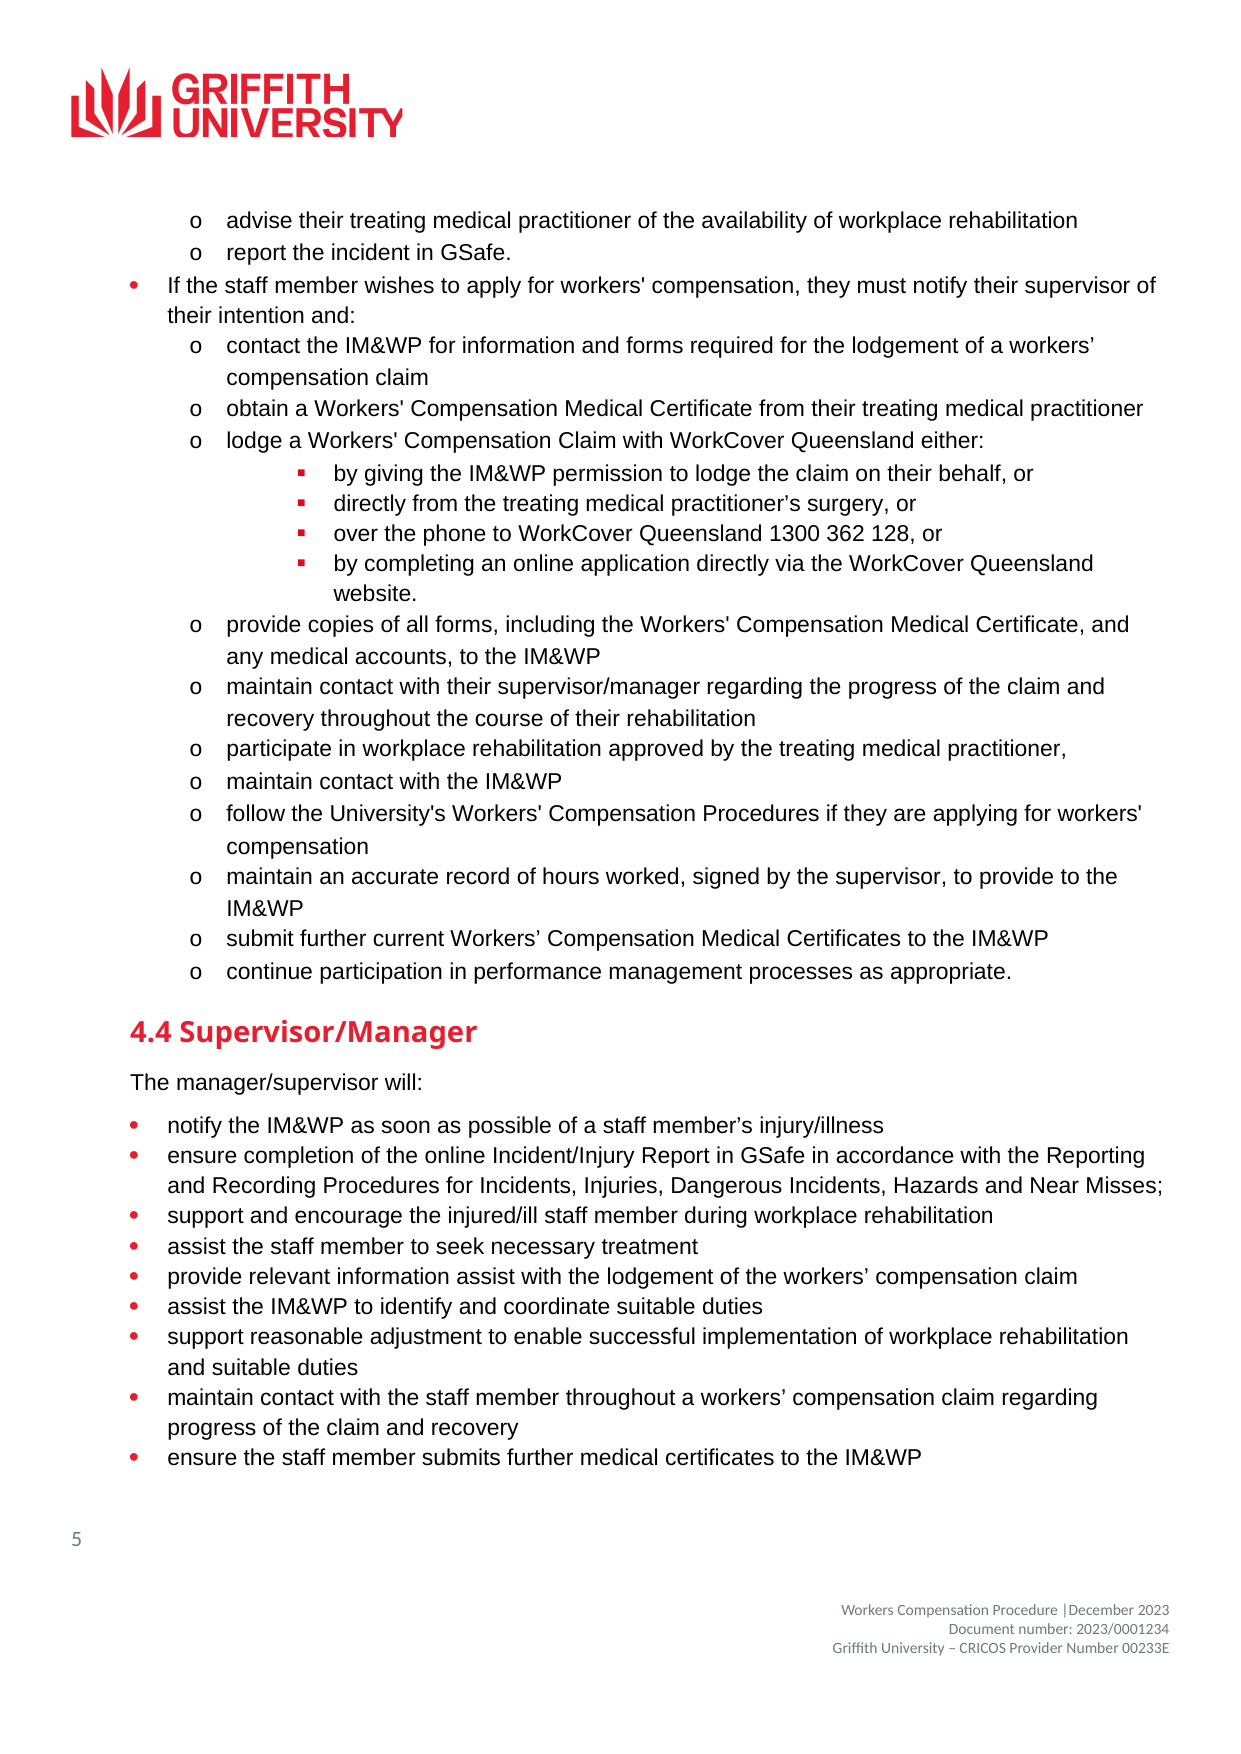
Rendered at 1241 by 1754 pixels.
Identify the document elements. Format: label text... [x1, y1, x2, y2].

list by giving the IM&WP permission to lodge the claim on their behalf, or [296, 459, 1169, 486]
list by completing an online application directly via the WorkCover Queensland website. [296, 550, 1169, 607]
list ensure the staff member submits further medical certificates to the IM&WP [130, 1444, 1169, 1471]
list report the incident in GSafe. [189, 239, 1169, 268]
list If the staff member wishes to apply for workers' compensation, they must notify their supervisor of their intention and: [130, 272, 1169, 328]
list assist the IM&WP to identify and coordinate suitable duties [130, 1293, 1169, 1319]
list participate in workplace rehabilitation approved by the treating medical practitioner, [189, 735, 1169, 764]
text The manager/supervisor will: [130, 1069, 1169, 1096]
list maintain contact with their supervisor/manager regarding the progress of the claim and recovery throughout the course of their rehabilitation [189, 673, 1169, 732]
list support reasonable adjustment to enable successful implementation of workplace rehabilitation and suitable duties [130, 1323, 1169, 1380]
list ensure completion of the online Incident/Injury Report in GSafe in accordance with the Reporting and Recording Procedures for Incidents, Injuries, Dangerous Incidents, Hazards and Near Misses; [130, 1142, 1169, 1199]
list over the phone to WorkCover Queensland 1300 362 128, or [296, 520, 1169, 546]
list maintain contact with the staff member throughout a workers’ compensation claim regarding progress of the claim and recovery [130, 1384, 1169, 1440]
list follow the University's Workers' Compensation Procedures if they are applying for workers' compensation [189, 800, 1169, 859]
list notify the IM&WP as soon as possible of a staff member’s injury/illness [130, 1112, 1169, 1138]
list obtain a Workers' Compensation Medical Certificate from their treating medical practitioner [189, 394, 1169, 423]
list lodge a Workers' Compensation Claim with WorkCover Queensland either: [189, 427, 1169, 455]
subtitle 4.4 Supervisor/Manager [130, 1011, 1169, 1051]
list assist the staff member to seek necessary treatment [130, 1233, 1169, 1259]
list support and encourage the injured/ill staff member during workplace rehabilitation [130, 1202, 1169, 1229]
list provide relevant information assist with the lodgement of the workers’ compensation claim [130, 1263, 1169, 1289]
list advise their treating medical practitioner of the availability of workplace rehabilitation [189, 207, 1169, 235]
list submit further current Workers’ Compensation Medical Certificates to the IM&WP [189, 925, 1169, 953]
list provide copies of all forms, including the Workers' Compensation Medical Certificate, and any medical accounts, to the IM&WP [189, 611, 1169, 669]
picture [70, 67, 402, 137]
list maintain an accurate record of hours worked, signed by the supervisor, to provide to the IM&WP [189, 863, 1169, 921]
list contact the IM&WP for information and forms required for the lodgement of a workers’ compensation claim [189, 332, 1169, 391]
list directly from the treating medical practitioner’s surgery, or [296, 490, 1169, 516]
list continue participation in performance management processes as appropriate. [189, 958, 1169, 986]
list maintain contact with the IM&WP [189, 768, 1169, 796]
